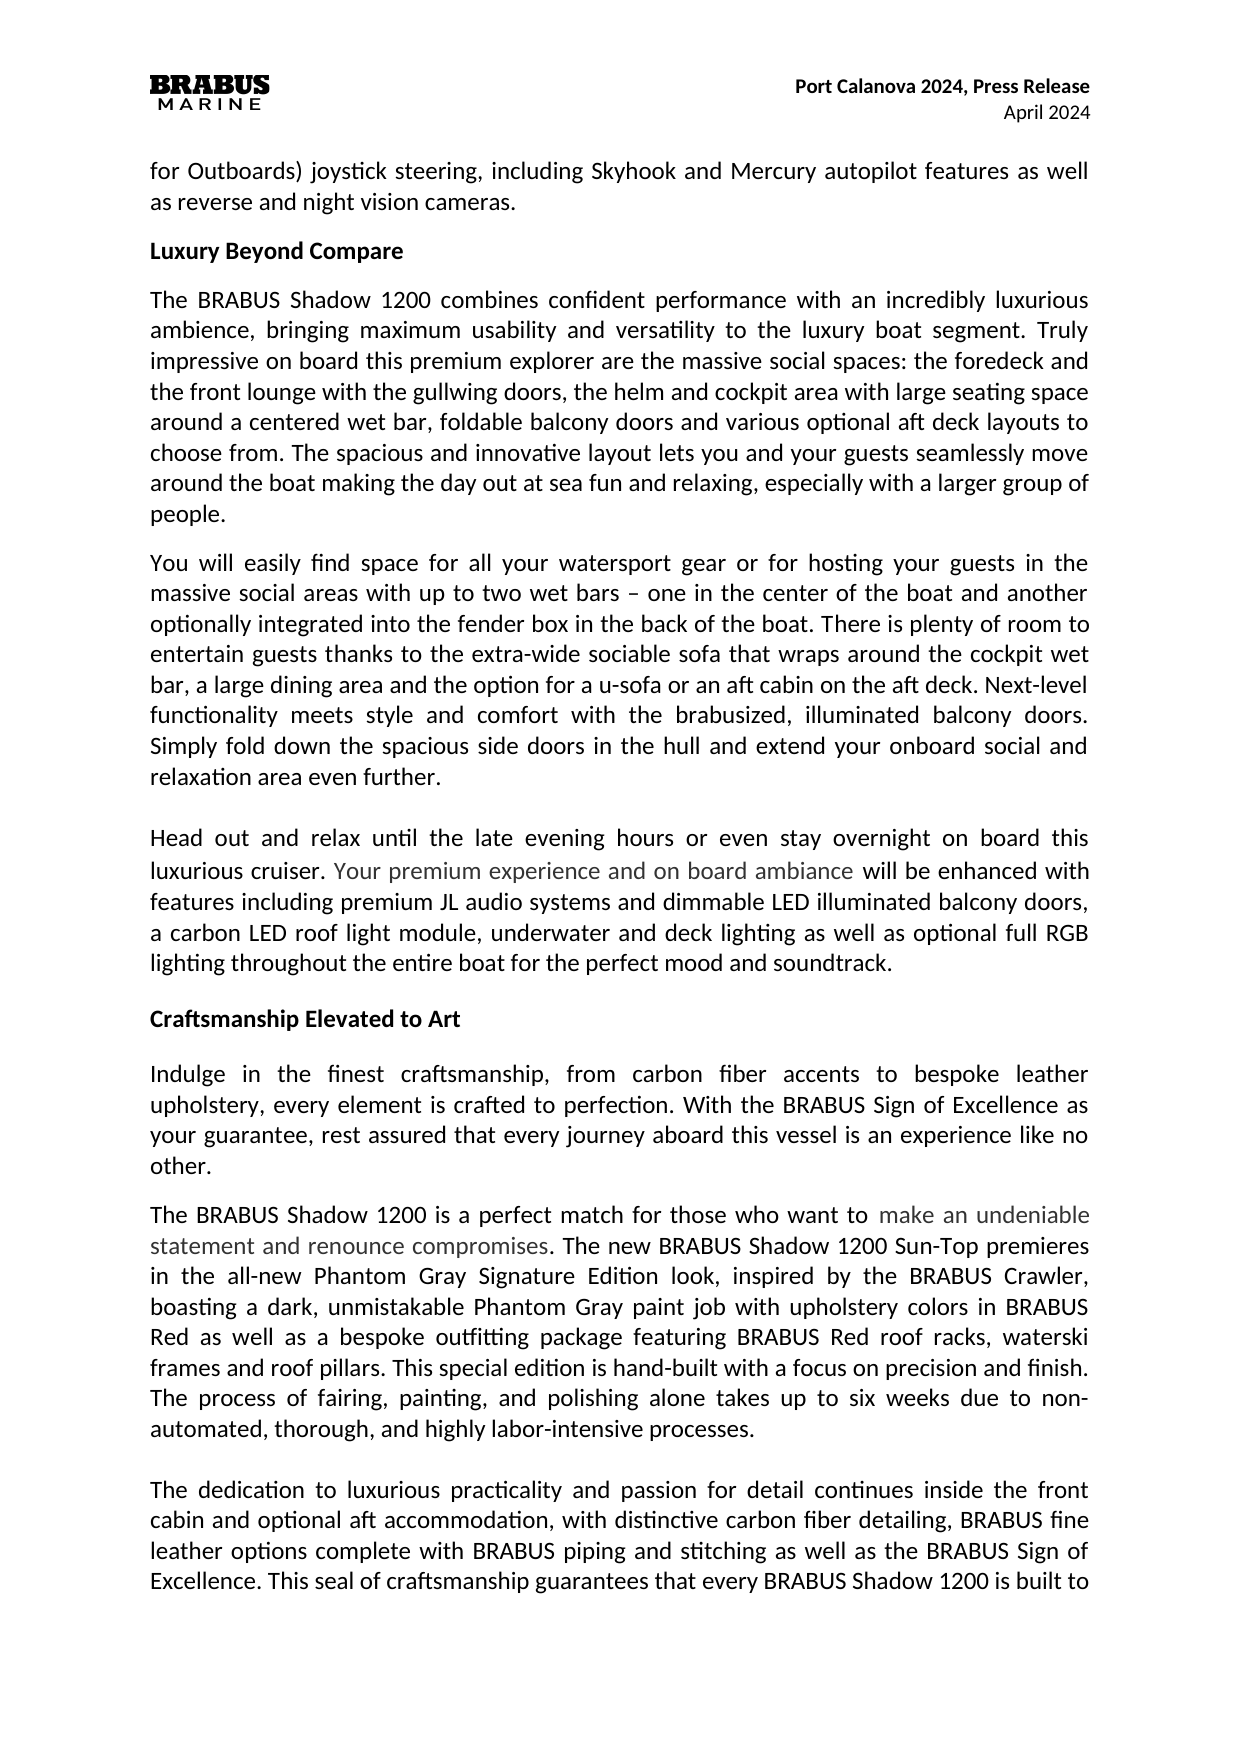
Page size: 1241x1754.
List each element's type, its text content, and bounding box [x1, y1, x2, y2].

text Luxury Beyond Compare [150, 235, 1090, 265]
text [150, 155, 1090, 216]
text You will easily find space for all your watersport gear or for hosting your guests in the massive social areas with up to two wet bars – one in the center of the boat and another optionally integrated into the fender box in the back of the boat. There is plenty of room to entertain guests thanks to the extra-wide sociable sofa that wraps around the cockpit wet bar, a large dining area and the option for a u-sofa or an aft cabin on the aft deck. Next-level functionality meets style and comfort with the brabusized, illuminated balcony doors. Simply fold down the spacious side doors in the hull and extend your onboard social and relaxation area even further. [150, 547, 1090, 791]
text The BRABUS Shadow 1200 is a perfect match for those who want to make an undeniable statement and renounce compromises. The new BRABUS Shadow 1200 Sun-Top premieres in the all-new Phantom Gray Signature Edition look, inspired by the BRABUS Crawler, boasting a dark, unmistakable Phantom Gray paint job with upholstery colors in BRABUS Red as well as a bespoke outfitting package featuring BRABUS Red roof racks, waterski frames and roof pillars. This special edition is hand-built with a focus on precision and finish. The process of fairing, painting, and polishing alone takes up to six weeks due to non-automated, thorough, and highly labor-intensive processes. [150, 1199, 1090, 1443]
text The BRABUS Shadow 1200 combines confident performance with an incredibly luxurious ambience, bringing maximum usability and versatility to the luxury boat segment. Truly impressive on board this premium explorer are the massive social spaces: the foredeck and the front lounge with the gullwing doors, the helm and cockpit area with large seating space around a centered wet bar, foldable balcony doors and various optional aft deck layouts to choose from. The spacious and innovative layout lets you and your guests seamlessly move around the boat making the day out at sea fun and relaxing, especially with a larger group of people. [150, 284, 1090, 528]
picture [150, 75, 270, 110]
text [150, 1474, 1090, 1596]
text Craftsmanship Elevated to Art [150, 1003, 1090, 1033]
text Head out and relax until the late evening hours or even stay overnight on board this luxurious cruiser. Your premium experience and on board ambiance will be enhanced with features including premium JL audio systems and dimmable LED illuminated balcony doors, a carbon LED roof light module, underwater and deck lighting as well as optional full RGB lighting throughout the entire boat for the perfect mood and soundtrack. [150, 822, 1090, 978]
text Indulge in the finest craftsmanship, from carbon fiber accents to bespoke leather upholstery, every element is crafted to perfection. With the BRABUS Sign of Excellence as your guarantee, rest assured that every journey aboard this vessel is an experience like no other. [150, 1058, 1090, 1181]
